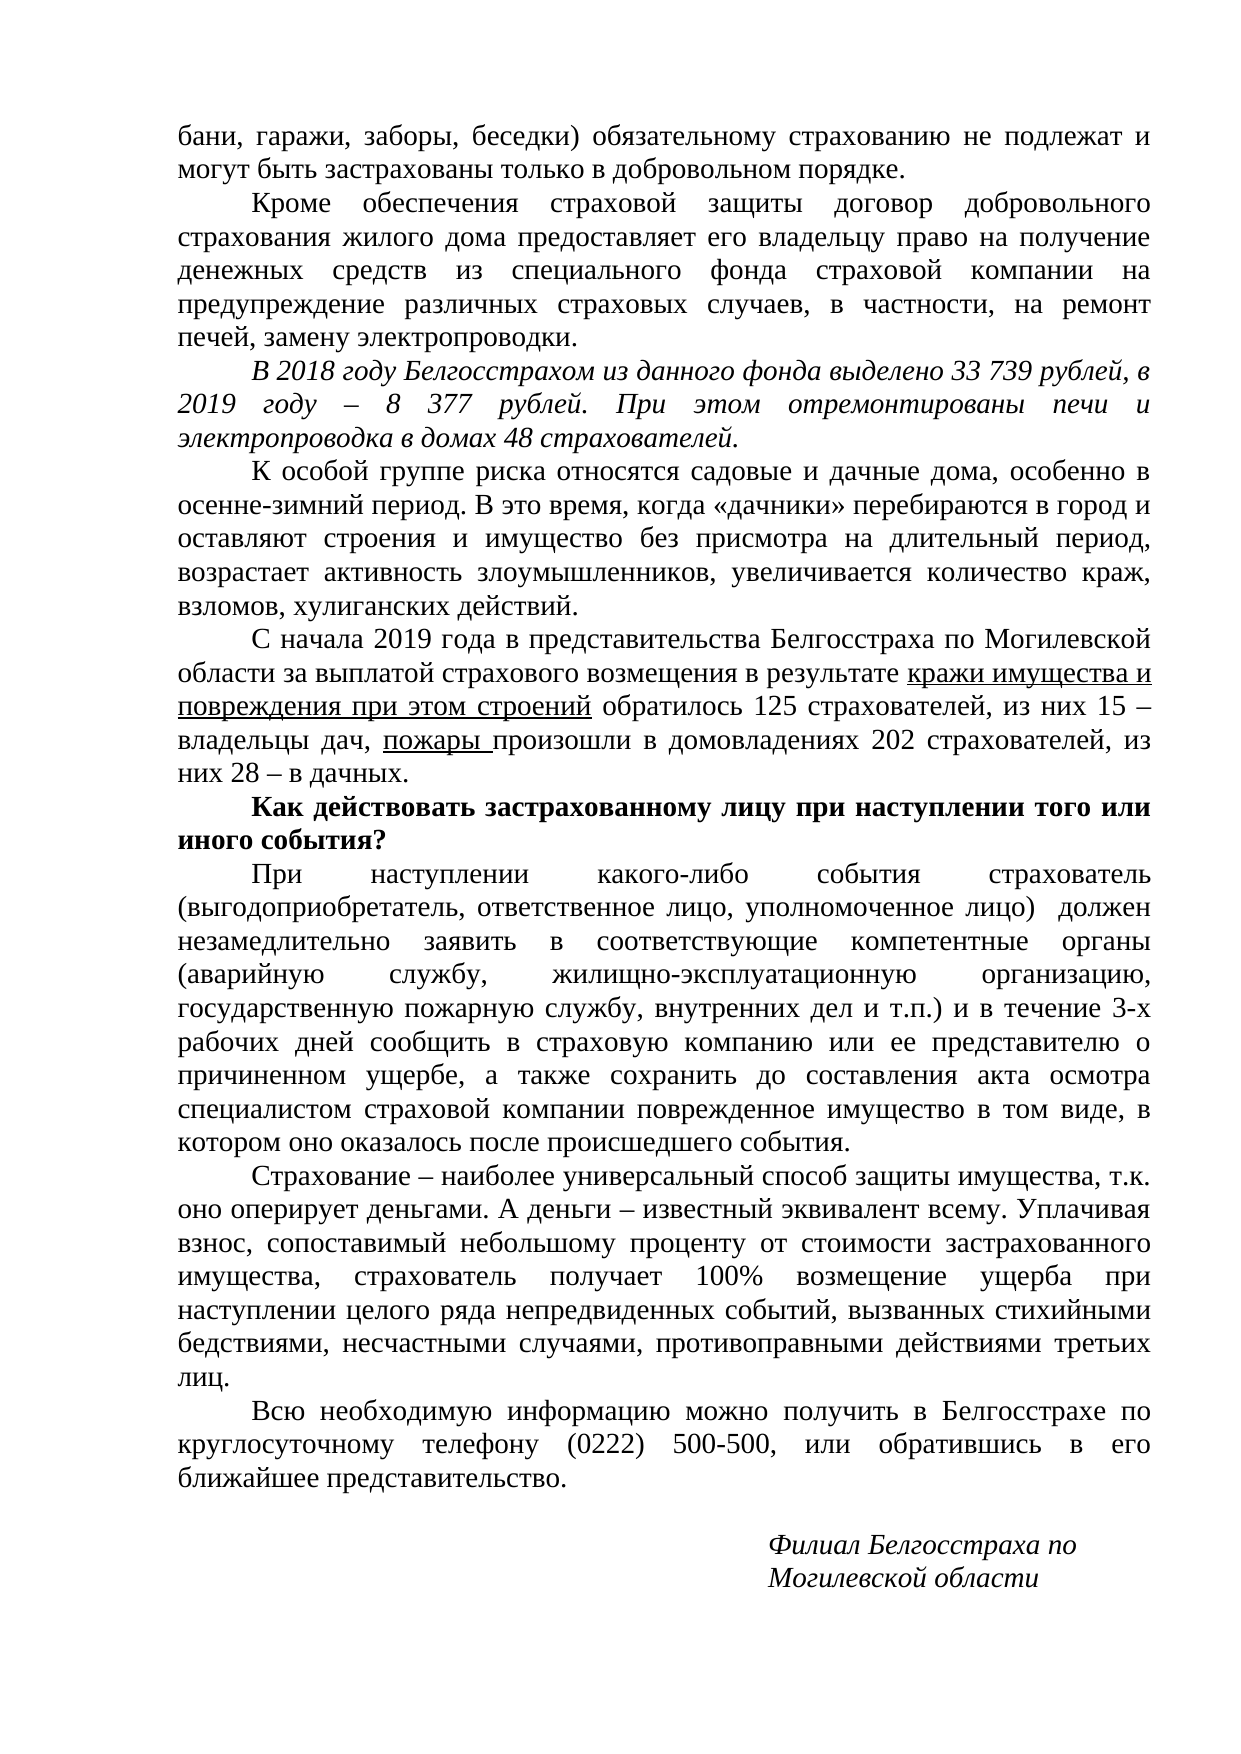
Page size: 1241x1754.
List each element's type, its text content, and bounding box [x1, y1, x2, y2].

text К особой группе риска относятся садовые и дачные дома, особенно в осенне-зимний период. В это время, когда «дачники» перебираются в город и оставляют строения и имущество без присмотра на длительный период, возрастает активность злоумышленников, увеличивается количество краж, взломов, хулиганских действий. [177, 453, 1152, 621]
text Как действовать застрахованному лицу при наступлении того или иного события? [177, 789, 1152, 856]
text Всю необходимую информацию можно получить в Белгосстрахе по круглосуточному телефону (0222) 500-500, или обратившись в его ближайшее представительство. [177, 1393, 1152, 1493]
text В 2018 году Белгосстрахом из данного фонда выделено 33 739 рублей, в 2019 году – 8 377 рублей. При этом отремонтированы печи и электропроводка в домах 48 страхователей. [177, 353, 1152, 453]
text С начала 2019 года в представительства Белгосстраха по Могилевской области за выплатой страхового возмещения в результате кражи имущества и повреждения при этом строений обратилось 125 страхователей, из них 15 – владельцы дач, пожары произошли в домовладениях 202 страхователей, из них 28 – в дачных. [177, 621, 1152, 789]
text При наступлении какого-либо события страхователь (выгодоприобретатель, ответственное лицо, уполномоченное лицо) должен незамедлительно заявить в соответствующие компетентные органы (аварийную службу, жилищно-эксплуатационную организацию, государственную пожарную службу, внутренних дел и т.п.) и в течение 3-х рабочих дней сообщить в страховую компанию или ее представителю о причиненном ущербе, а также сохранить до составления акта осмотра специалистом страховой компании поврежденное имущество в том виде, в котором оно оказалось после происшедшего события. [177, 856, 1152, 1158]
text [177, 118, 1152, 185]
text Филиал Белгосстраха по Могилевской области [768, 1527, 1152, 1594]
text Страхование – наиболее универсальный способ защиты имущества, т.к. оно оперирует деньгами. А деньги – известный эквивалент всему. Уплачивая взнос, сопоставимый небольшому проценту от стоимости застрахованного имущества, страхователь получает 100% возмещение ущерба при наступлении целого ряда непредвиденных событий, вызванных стихийными бедствиями, несчастными случаями, противоправными действиями третьих лиц. [177, 1158, 1152, 1393]
text Кроме обеспечения страховой защиты договор добровольного страхования жилого дома предоставляет его владельцу право на получение денежных средств из специального фонда страховой компании на предупреждение различных страховых случаев, в частности, на ремонт печей, замену электропроводки. [177, 185, 1152, 353]
